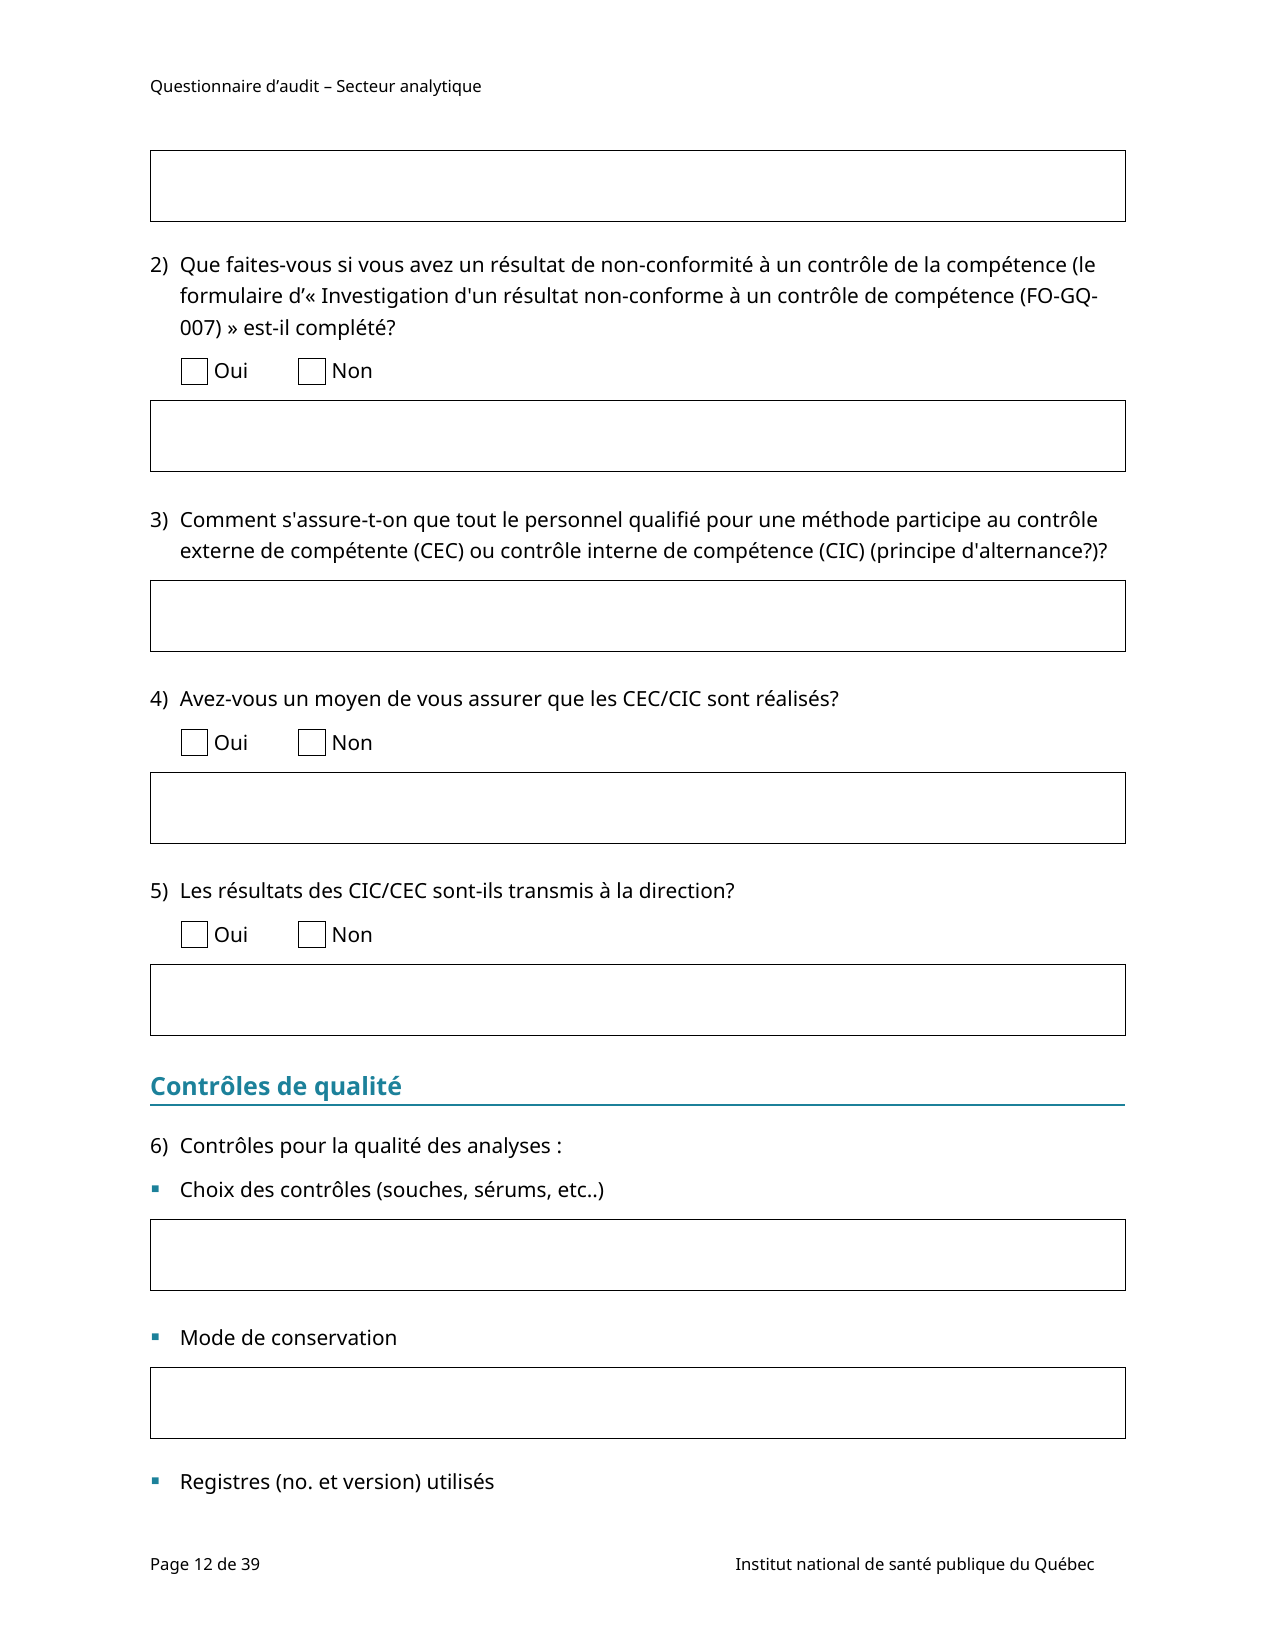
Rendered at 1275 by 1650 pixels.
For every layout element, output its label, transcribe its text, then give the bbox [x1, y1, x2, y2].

text Que faites-vous si vous avez un résultat de non-conformité à un contrôle de la compétence (le formulaire d’« Investigation d'un résultat non-conforme à un contrôle de compétence (FO-GQ-007) » est-il complété? [150, 250, 1125, 341]
list Oui Non [179, 357, 1125, 385]
table_header [151, 965, 1125, 1034]
text Choix des contrôles (souches, sérums, etc..) [150, 1175, 1125, 1204]
text Comment s'assure-t-on que tout le personnel qualifié pour une méthode participe au contrôle externe de compétente (CEC) ou contrôle interne de compétence (CIC) (principe d'alternance?)? [150, 505, 1125, 564]
table_header [151, 773, 1125, 843]
list Oui Non [179, 920, 1125, 948]
list Oui Non [179, 728, 1125, 756]
list Contrôles pour la qualité des analyses : [150, 1131, 1125, 1160]
table_header [151, 1220, 1125, 1290]
table_header [151, 1368, 1125, 1438]
table_header [151, 581, 1125, 651]
text Contrôles de qualité [150, 1068, 1125, 1104]
text Avez-vous un moyen de vous assurer que les CEC/CIC sont réalisés? [150, 684, 1125, 713]
text Mode de conservation [150, 1323, 1125, 1352]
table_header [151, 401, 1125, 471]
text Les résultats des CIC/CEC sont-ils transmis à la direction? [150, 876, 1125, 905]
text Registres (no. et version) utilisés [150, 1467, 1125, 1496]
table_header [151, 151, 1125, 221]
